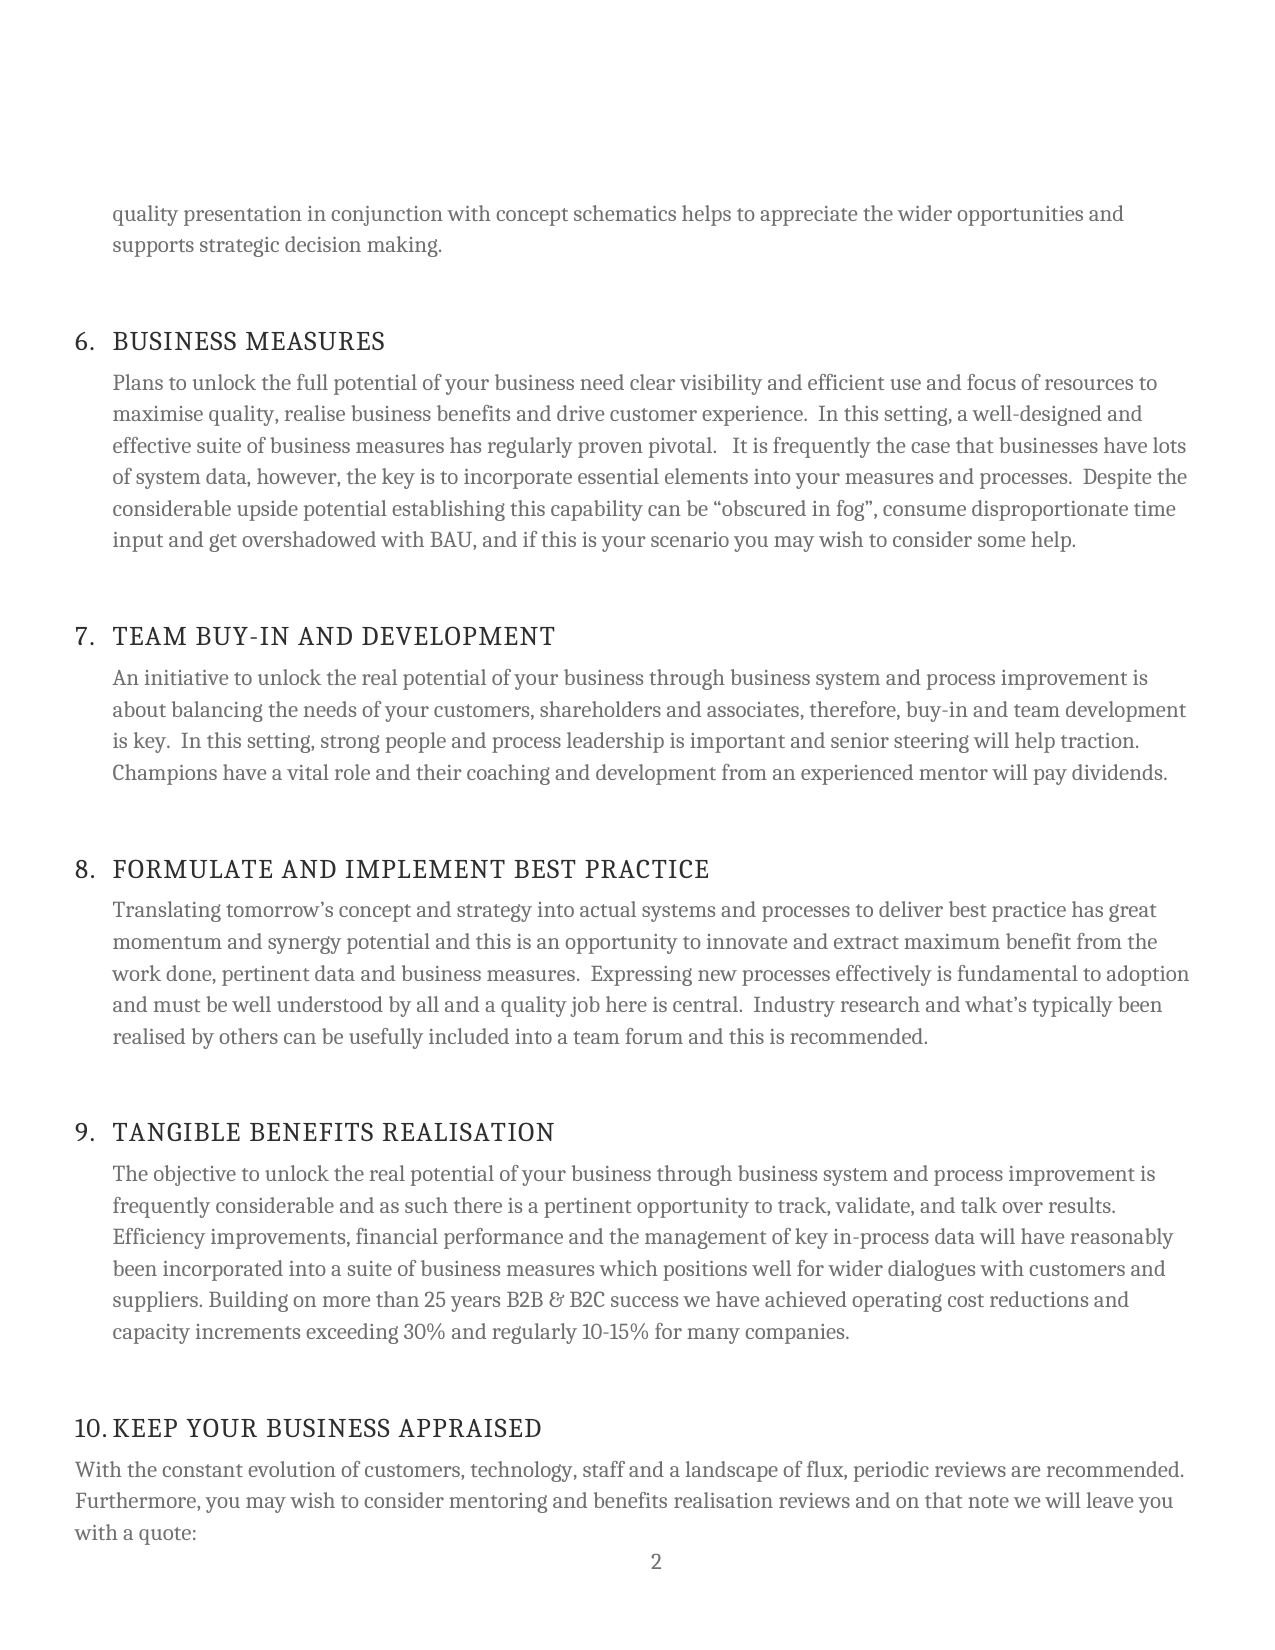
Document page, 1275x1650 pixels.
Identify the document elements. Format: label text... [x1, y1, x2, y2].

text Translating tomorrow’s concept and strategy into actual systems and processes to deliver best practice has great momentum and synergy potential and this is an opportunity to innovate and extract maximum benefit from the work done, pertinent data and business measures. Expressing new processes effectively is fundamental to adoption and must be well understood by all and a quality job here is central. Industry research and what’s typically been realised by others can be usefully included into a team forum and this is recommended. [112, 897, 1200, 1050]
subtitle keep your business appraised [75, 1413, 1200, 1444]
text Plans to unlock the full potential of your business need clear visibility and efficient use and focus of resources to maximise quality, realise business benefits and drive customer experience. In this setting, a well-designed and effective suite of business measures has regularly proven pivotal. It is frequently the case that businesses have lots of system data, however, the key is to incorporate essential elements into your measures and processes. Despite the considerable upside potential establishing this capability can be “obscured in fog”, consume disproportionate time input and get overshadowed with BAU, and if this is your scenario you may wish to consider some help. [112, 369, 1200, 554]
text With the constant evolution of customers, technology, staff and a landscape of flux, periodic reviews are recommended. Furthermore, you may wish to consider mentoring and benefits realisation reviews and on that note we will leave you with a quote: [75, 1456, 1200, 1546]
subtitle team buy-in and development [75, 621, 1200, 652]
text The objective to unlock the real potential of your business through business system and process improvement is frequently considerable and as such there is a pertinent opportunity to track, validate, and talk over results. Efficiency improvements, financial performance and the management of key in-process data will have reasonably been incorporated into a suite of business measures which positions well for wider dialogues with customers and suppliers. Building on more than 25 years B2B & B2C success we have achieved operating cost reductions and capacity increments exceeding 30% and regularly 10-15% for many companies. [112, 1161, 1200, 1345]
subtitle tangible benefits realisation [75, 1117, 1200, 1149]
subtitle Business measures [75, 326, 1200, 357]
text An initiative to unlock the real potential of your business through business system and process improvement is about balancing the needs of your customers, shareholders and associates, therefore, buy-in and team development is key. In this setting, strong people and process leadership is important and senior steering will help traction. Champions have a vital role and their coaching and development from an experienced mentor will pay dividends. [112, 665, 1200, 786]
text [112, 200, 1200, 258]
subtitle formulate and implement best practice [75, 854, 1200, 885]
